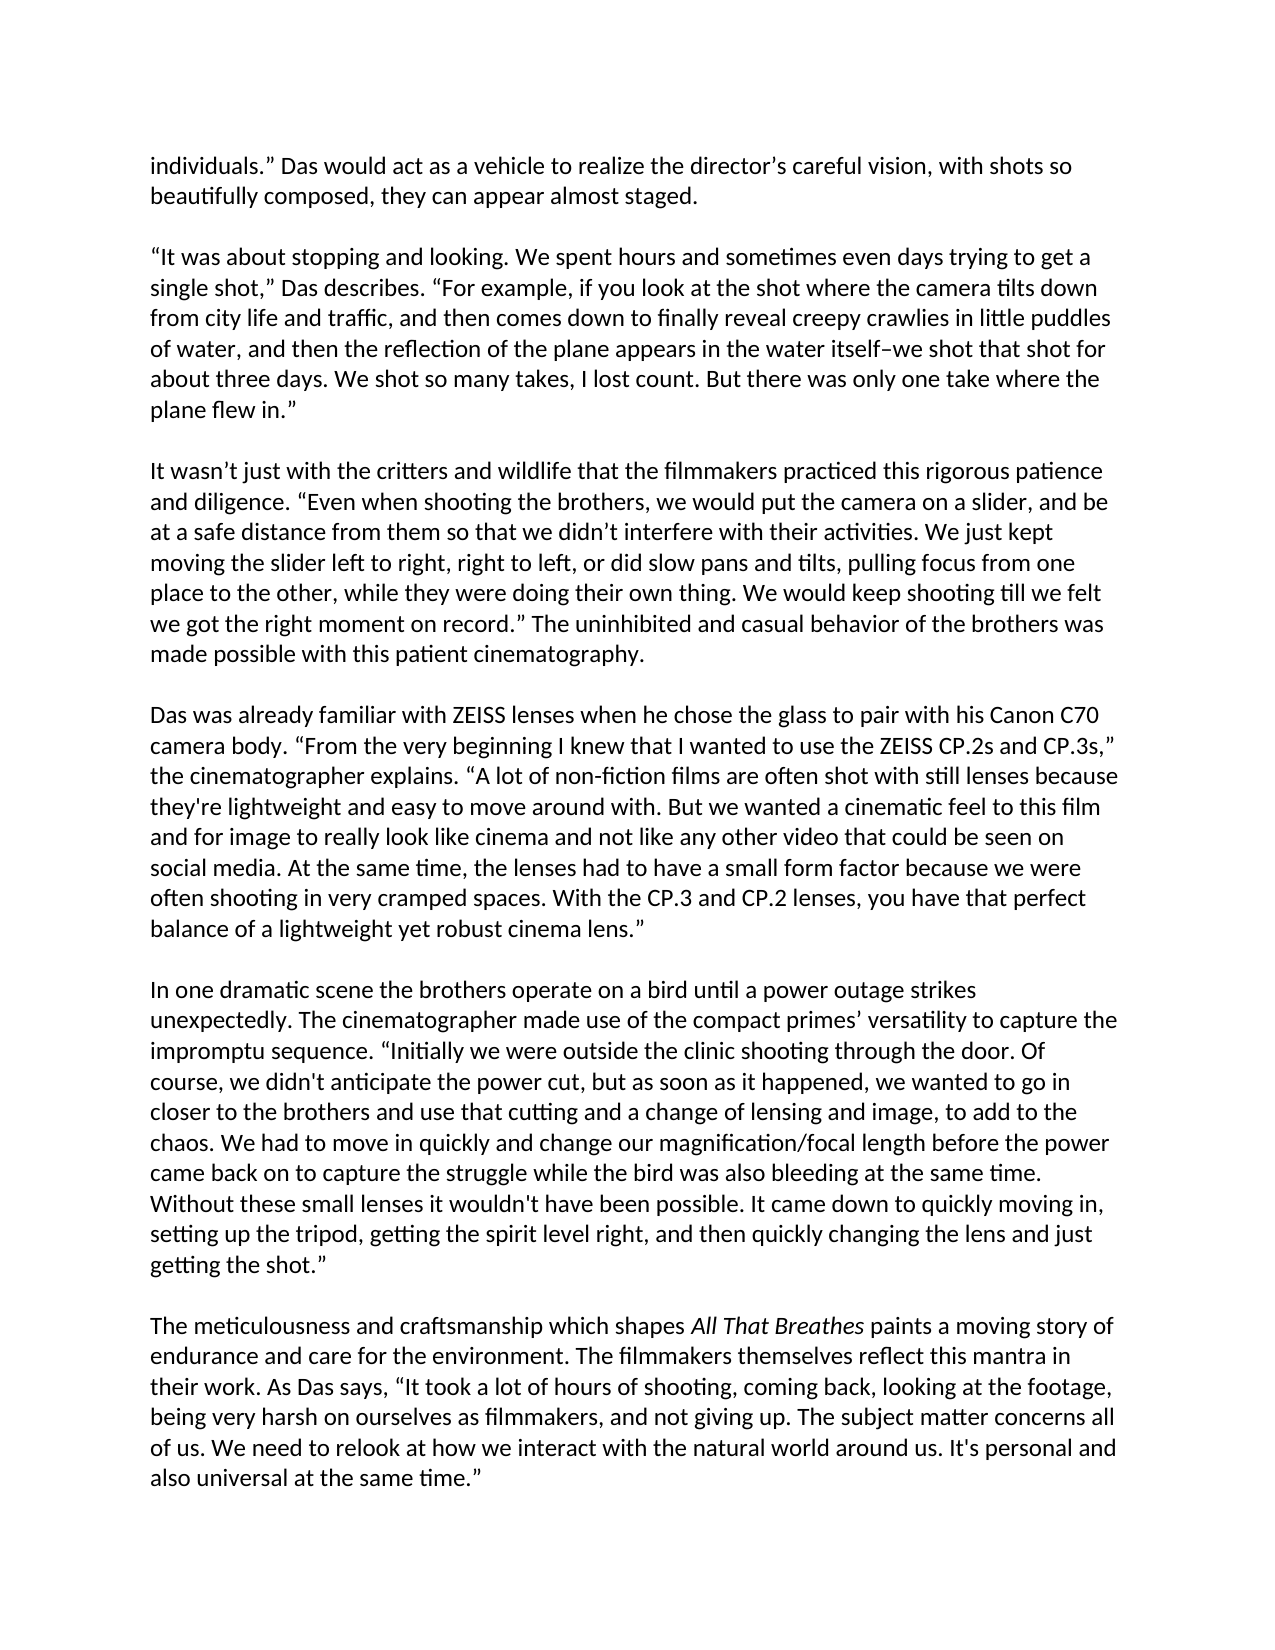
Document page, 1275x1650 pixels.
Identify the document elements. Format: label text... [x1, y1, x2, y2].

text The meticulousness and craftsmanship which shapes All That Breathes paints a moving story of endurance and care for the environment. The filmmakers themselves reflect this mantra in their work. As Das says, “It took a lot of hours of shooting, coming back, looking at the footage, being very harsh on ourselves as filmmakers, and not giving up. The subject matter concerns all of us. We need to relook at how we interact with the natural world around us. It's personal and also universal at the same time.” [150, 1310, 1125, 1493]
text It wasn’t just with the critters and wildlife that the filmmakers practiced this rigorous patience and diligence. “Even when shooting the brothers, we would put the camera on a slider, and be at a safe distance from them so that we didn’t interfere with their activities. We just kept moving the slider left to right, right to left, or did slow pans and tilts, pulling focus from one place to the other, while they were doing their own thing. We would keep shooting till we felt we got the right moment on record.” The uninhibited and casual behavior of the brothers was made possible with this patient cinematography. [150, 455, 1125, 669]
text “It was about stopping and looking. We spent hours and sometimes even days trying to get a single shot,” Das describes. “For example, if you look at the shot where the camera tilts down from city life and traffic, and then comes down to finally reveal creepy crawlies in little puddles of water, and then the reflection of the plane appears in the water itself–we shot that shot for about three days. We shot so many takes, I lost count. But there was only one take where the plane flew in.” [150, 242, 1125, 425]
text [150, 150, 1125, 211]
text In one dramatic scene the brothers operate on a bird until a power outage strikes unexpectedly. The cinematographer made use of the compact primes’ versatility to capture the impromptu sequence. “Initially we were outside the clinic shooting through the door. Of course, we didn't anticipate the power cut, but as soon as it happened, we wanted to go in closer to the brothers and use that cutting and a change of lensing and image, to add to the chaos. We had to move in quickly and change our magnification/focal length before the power came back on to capture the struggle while the bird was also bleeding at the same time. Without these small lenses it wouldn't have been possible. It came down to quickly moving in, setting up the tripod, getting the spirit level right, and then quickly changing the lens and just getting the shot.” [150, 974, 1125, 1279]
text Das was already familiar with ZEISS lenses when he chose the glass to pair with his Canon C70 camera body. “From the very beginning I knew that I wanted to use the ZEISS CP.2s and CP.3s,” the cinematographer explains. “A lot of non-fiction films are often shot with still lenses because they're lightweight and easy to move around with. But we wanted a cinematic feel to this film and for image to really look like cinema and not like any other video that could be seen on social media. At the same time, the lenses had to have a small form factor because we were often shooting in very cramped spaces. With the CP.3 and CP.2 lenses, you have that perfect balance of a lightweight yet robust cinema lens.” [150, 699, 1125, 943]
